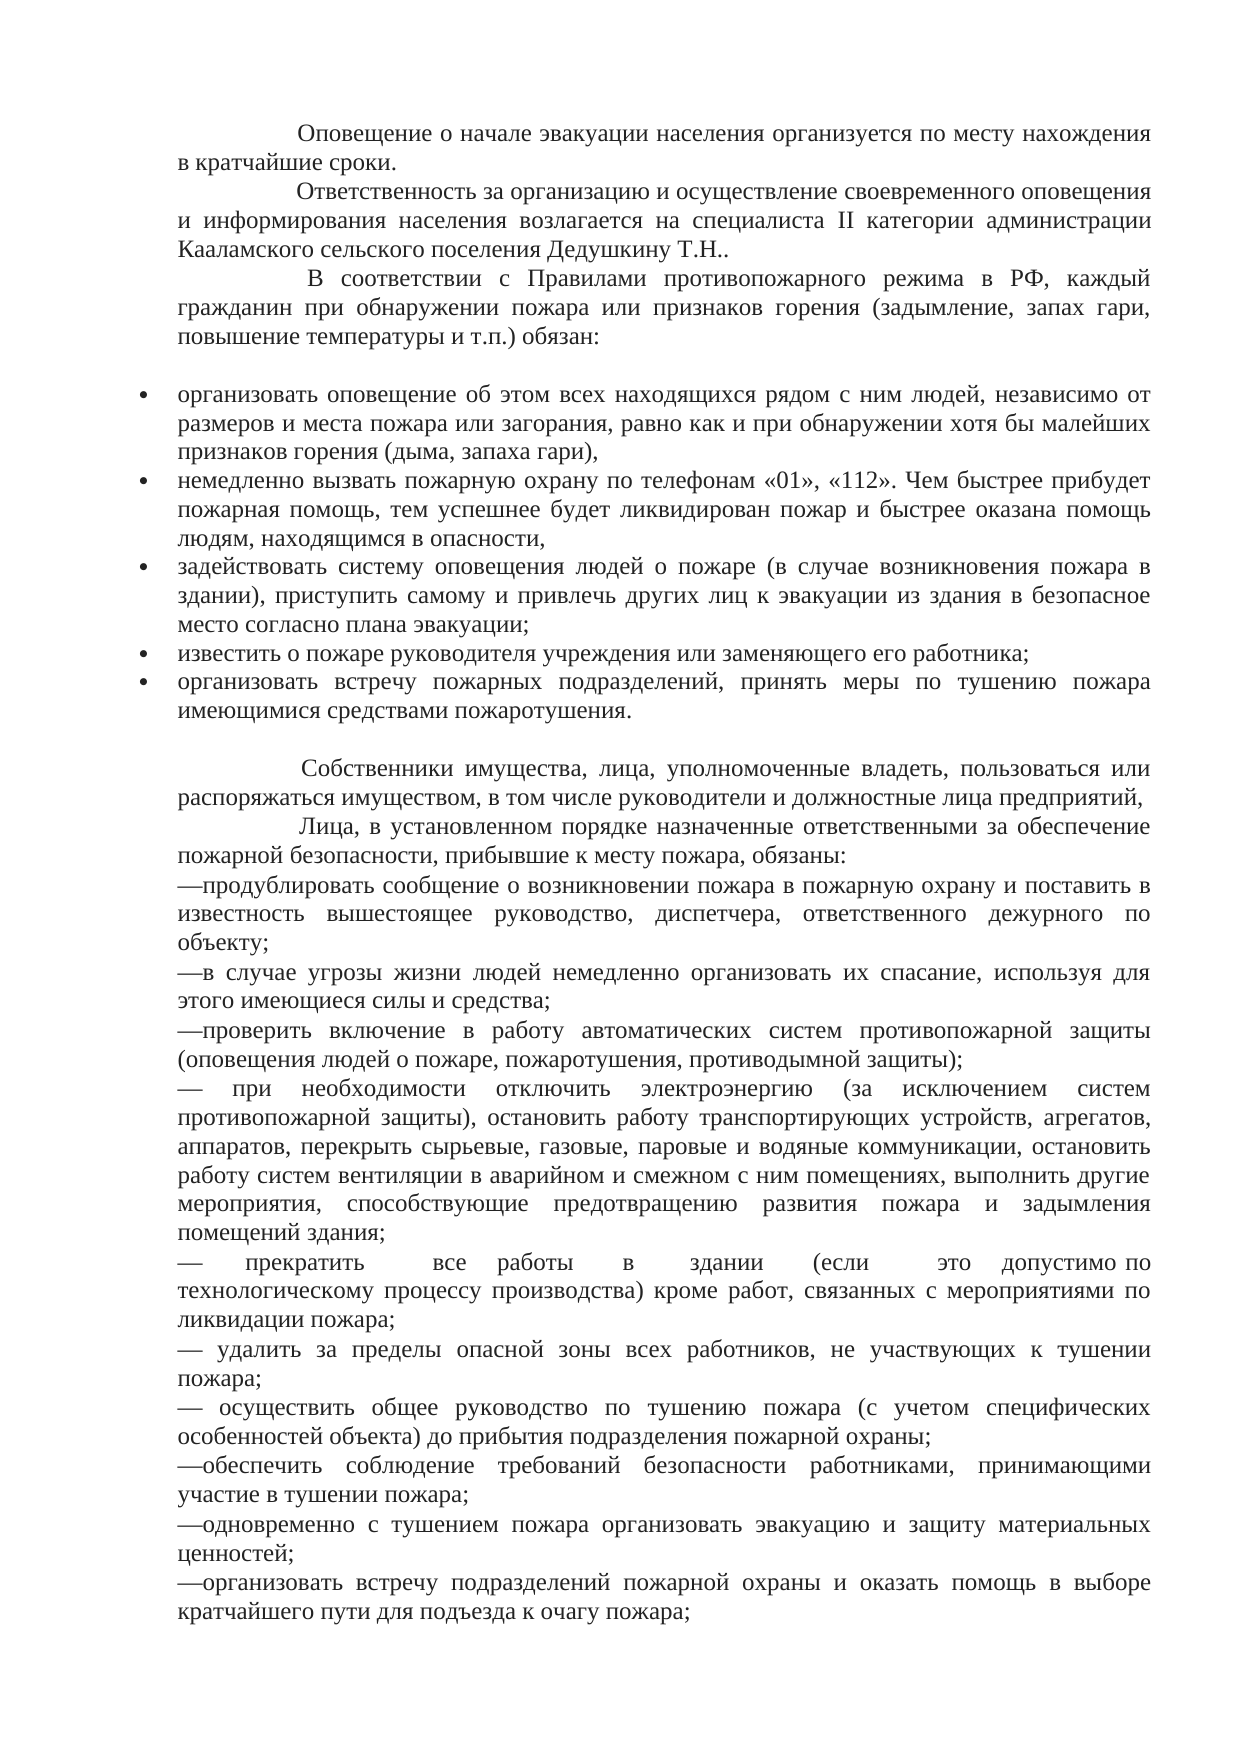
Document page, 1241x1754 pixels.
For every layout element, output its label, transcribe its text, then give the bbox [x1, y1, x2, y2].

text В соответствии с Правилами противопожарного режима в РФ, каждый гражданин при обнаружении пожара или признаков горения (задымление, запах гари, повышение температуры и т.п.) обязан: [177, 263, 1152, 350]
text —одновременно с тушением пожара организовать эвакуацию и защиту материальных ценностей; [177, 1509, 1152, 1566]
text —обеспечить соблюдение требований безопасности работниками, принимающими участие в тушении пожара; [177, 1451, 1152, 1508]
text Оповещение о начале эвакуации населения организуется по месту нахождения в кратчайшие сроки. [177, 118, 1152, 176]
text — удалить за пределы опасной зоны всех работников, не участвующих к тушении пожара; [177, 1334, 1152, 1391]
text —продублировать сообщение о возникновении пожара в пожарную охрану и поставить в известность вышестоящее руководство, диспетчера, ответственного дежурного по объекту; [177, 870, 1152, 956]
list известить о пожаре руководителя учреждения или заменяющего его работника; [140, 638, 1152, 666]
text Лица, в установленном порядке назначенные ответственными за обеспечение пожарной безопасности, прибывшие к месту пожара, обязаны: [177, 811, 1152, 869]
list организовать встречу пожарных подразделений, принять меры по тушению пожара имеющимися средствами пожаротушения. [140, 666, 1152, 724]
text Ответственность за организацию и осуществление своевременного оповещения и информирования населения возлагается на специалиста II категории администрации Кааламского сельского поселения Дедушкину Т.Н.. [177, 176, 1152, 263]
text — прекратить все работы в здании (если это допустимо по технологическому процессу производства) кроме работ, связанных с мероприятиями по ликвидации пожара; [177, 1247, 1152, 1333]
list немедленно вызвать пожарную охрану по телефонам «01», «112». Чем быстрее прибудет пожарная помощь, тем успешнее будет ликвидирован пожар и быстрее оказана помощь людям, находящимся в опасности, [140, 465, 1152, 551]
list организовать оповещение об этом всех находящихся рядом с ним людей, независимо от размеров и места пожара или загорания, равно как и при обнаружении хотя бы малейших признаков горения (дыма, запаха гари), [140, 379, 1152, 465]
text Собственники имущества, лица, уполномоченные владеть, пользоваться или распоряжаться имуществом, в том числе руководители и должностные лица предприятий, [177, 753, 1152, 811]
text — при необходимости отключить электроэнергию (за исключением систем противопожарной защиты), остановить работу транспортирующих устройств, агрегатов, аппаратов, перекрыть сырьевые, газовые, паровые и водяные коммуникации, остановить работу систем вентиляции в аварийном и смежном с ним помещениях, выполнить другие мероприятия, способствующие предотвращению развития пожара и задымления помещений здания; [177, 1073, 1152, 1246]
text —в случае угрозы жизни людей немедленно организовать их спасание, используя для этого имеющиеся силы и средства; [177, 957, 1152, 1014]
text —проверить включение в работу автоматических систем противопожарной защиты (оповещения людей о пожаре, пожаротушения, противодымной защиты); [177, 1015, 1152, 1073]
text — осуществить общее руководство по тушению пожара (с учетом специфических особенностей объекта) до прибытия подразделения пожарной охраны; [177, 1392, 1152, 1450]
text —организовать встречу подразделений пожарной охраны и оказать помощь в выборе кратчайшего пути для подъезда к очагу пожара; [177, 1567, 1152, 1625]
list задействовать систему оповещения людей о пожаре (в случае возникновения пожара в здании), приступить самому и привлечь других лиц к эвакуации из здания в безопасное место согласно плана эвакуации; [140, 551, 1152, 638]
